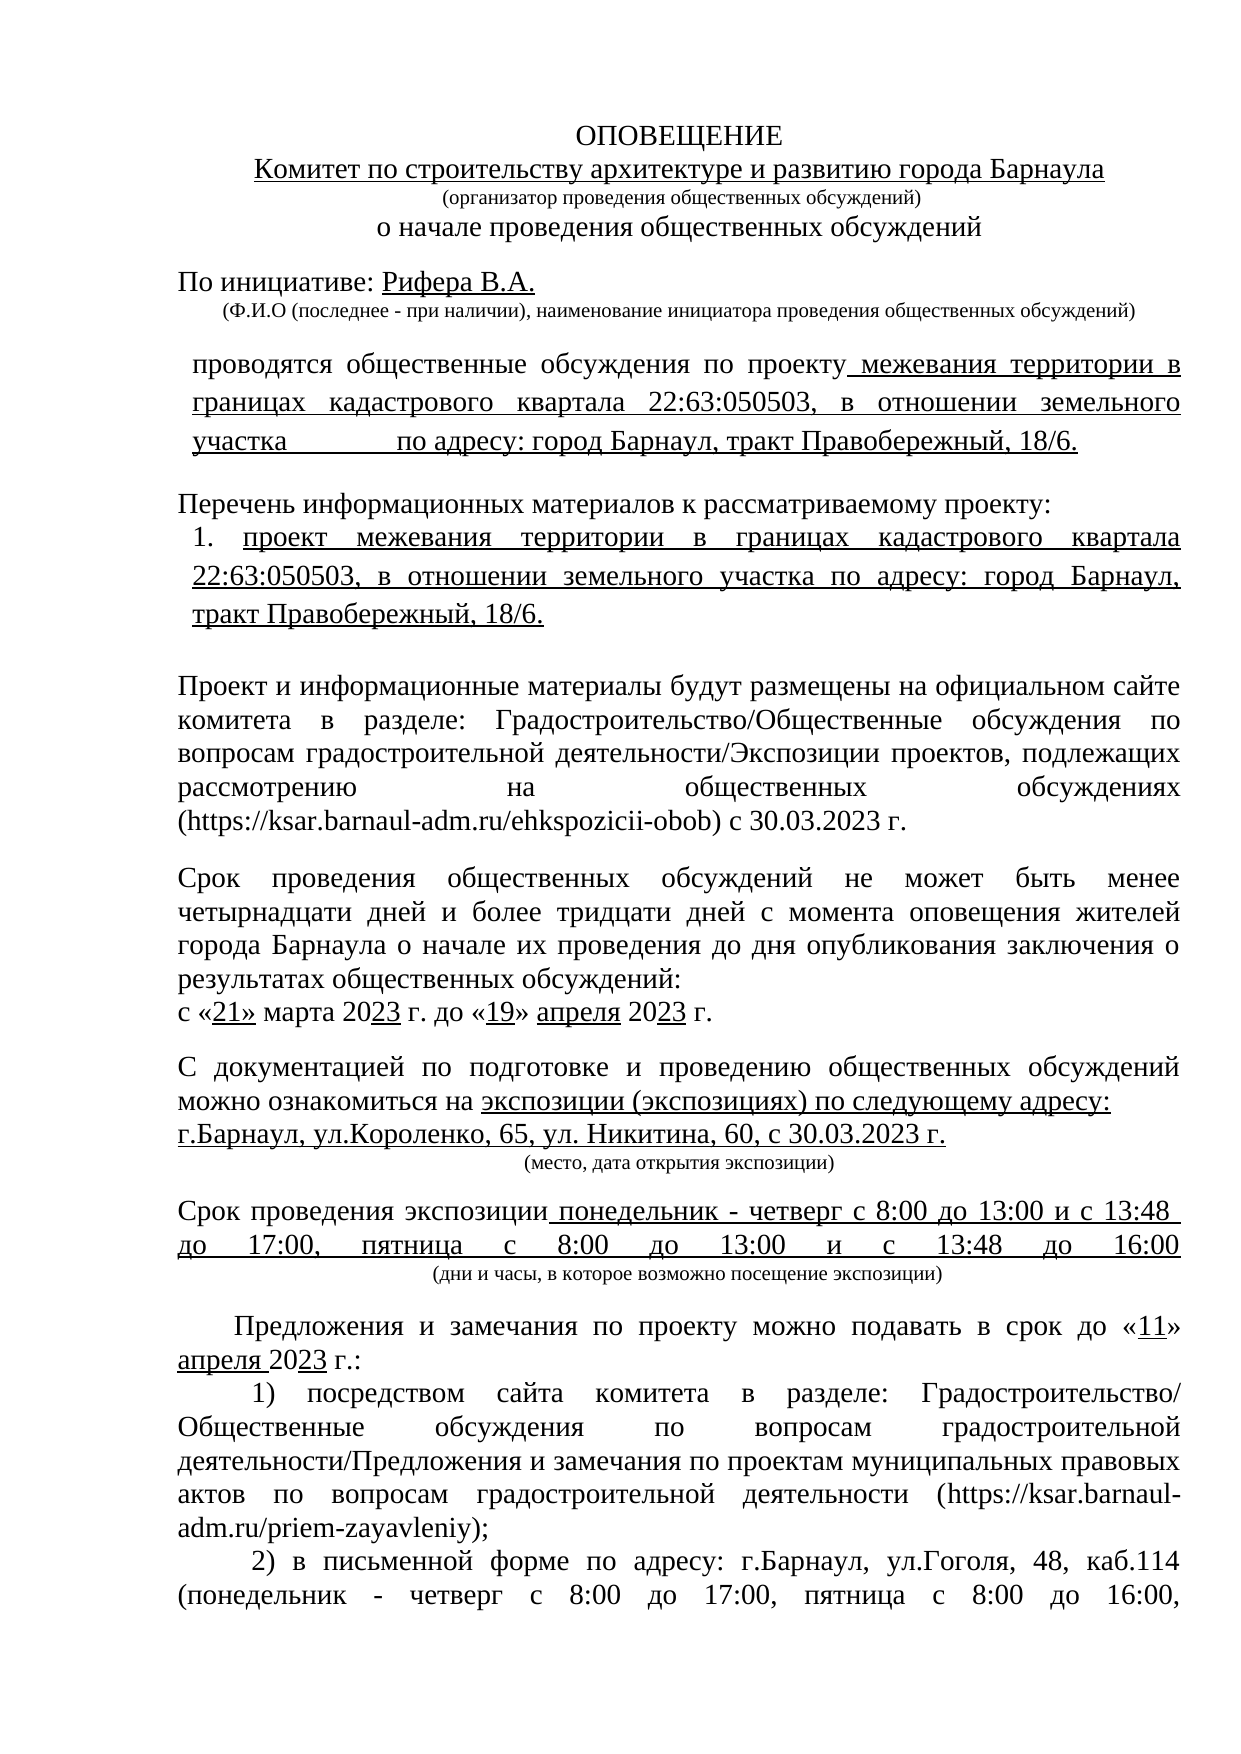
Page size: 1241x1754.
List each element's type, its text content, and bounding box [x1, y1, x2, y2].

text С документацией по подготовке и проведению общественных обсуждений можно ознакомиться на экспозиции (экспозициях) по следующему адресу: [177, 1049, 1181, 1117]
text Перечень информационных материалов к рассматриваемому проекту: [177, 486, 1181, 519]
text ОПОВЕЩЕНИЕ [177, 118, 1181, 152]
text с «21» марта 2023 г. до «19» апреля 2023 г. [177, 994, 1181, 1028]
text Проект и информационные материалы будут размещены на официальном сайте комитета в разделе: Градостроительство/Общественные обсуждения по вопросам градостроительной деятельности/Экспозиции проектов, подлежащих рассмотрению на общественных обсуждениях (https://ksar.barnaul-adm.ru/ehkspozicii-obob) с 30.03.2023 г. [177, 668, 1181, 836]
text 1. проект межевания территории в границах кадастрового квартала 22:63:050503, в отношении земельного участка по адресу: город Барнаул, тракт Правобережный, 18/6. [192, 589, 1181, 630]
text 1. проект межевания территории в границах кадастрового квартала 22:63:050503, в отношении земельного участка по адресу: город Барнаул, тракт Правобережный, 18/6. [192, 519, 1181, 587]
text (место, дата открытия экспозиции) [177, 1150, 1181, 1174]
text проводятся общественные обсуждения по проекту межевания территории в границах кадастрового квартала 22:63:050503, в отношении земельного участка по адресу: город Барнаул, тракт Правобережный, 18/6. [192, 346, 1181, 414]
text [177, 1543, 1181, 1610]
text Срок проведения общественных обсуждений не может быть менее четырнадцати дней и более тридцати дней с момента оповещения жителей города Барнаула о начале их проведения до дня опубликования заключения о результатах общественных обсуждений: [177, 860, 1181, 994]
text г.Барнаул, ул.Короленко, 65, ул. Никитина, 60, с 30.03.2023 г. [177, 1117, 1181, 1150]
text проводятся общественные обсуждения по проекту межевания территории в границах кадастрового квартала 22:63:050503, в отношении земельного участка по адресу: город Барнаул, тракт Правобережный, 18/6. [192, 415, 1181, 457]
text По инициативе: Рифера В.А. [177, 264, 1181, 298]
text 1) посредством сайта комитета в разделе: Градостроительство/ Общественные обсуждения по вопросам градостроительной деятельности/Предложения и замечания по проектам муниципальных правовых актов по вопросам градостроительной деятельности (https://ksar.barnaul-adm.ru/priem-zayavleniy); [177, 1376, 1181, 1543]
text Комитет по строительству архитектуре и развитию города Барнаула [177, 152, 1181, 185]
text (организатор проведения общественных обсуждений) [177, 185, 1181, 209]
text Предложения и замечания по проекту можно подавать в срок до «11» апреля 2023 г.: [177, 1308, 1181, 1376]
text (Ф.И.О (последнее - при наличии), наименование инициатора проведения общественных обсуждений) [177, 298, 1181, 322]
text Срок проведения экспозиции понедельник - четверг с 8:00 до 13:00 и с 13:48 до 17:00, пятница с 8:00 до 13:00 и с 13:48 до 16:00 (дни и часы, в которое возможно посещение экспозиции) [177, 1258, 1181, 1284]
text Срок проведения экспозиции понедельник - четверг с 8:00 до 13:00 и с 13:48 до 17:00, пятница с 8:00 до 13:00 и с 13:48 до 16:00 (дни и часы, в которое возможно посещение экспозиции) [177, 1193, 1181, 1256]
text о начале проведения общественных обсуждений [177, 209, 1181, 243]
